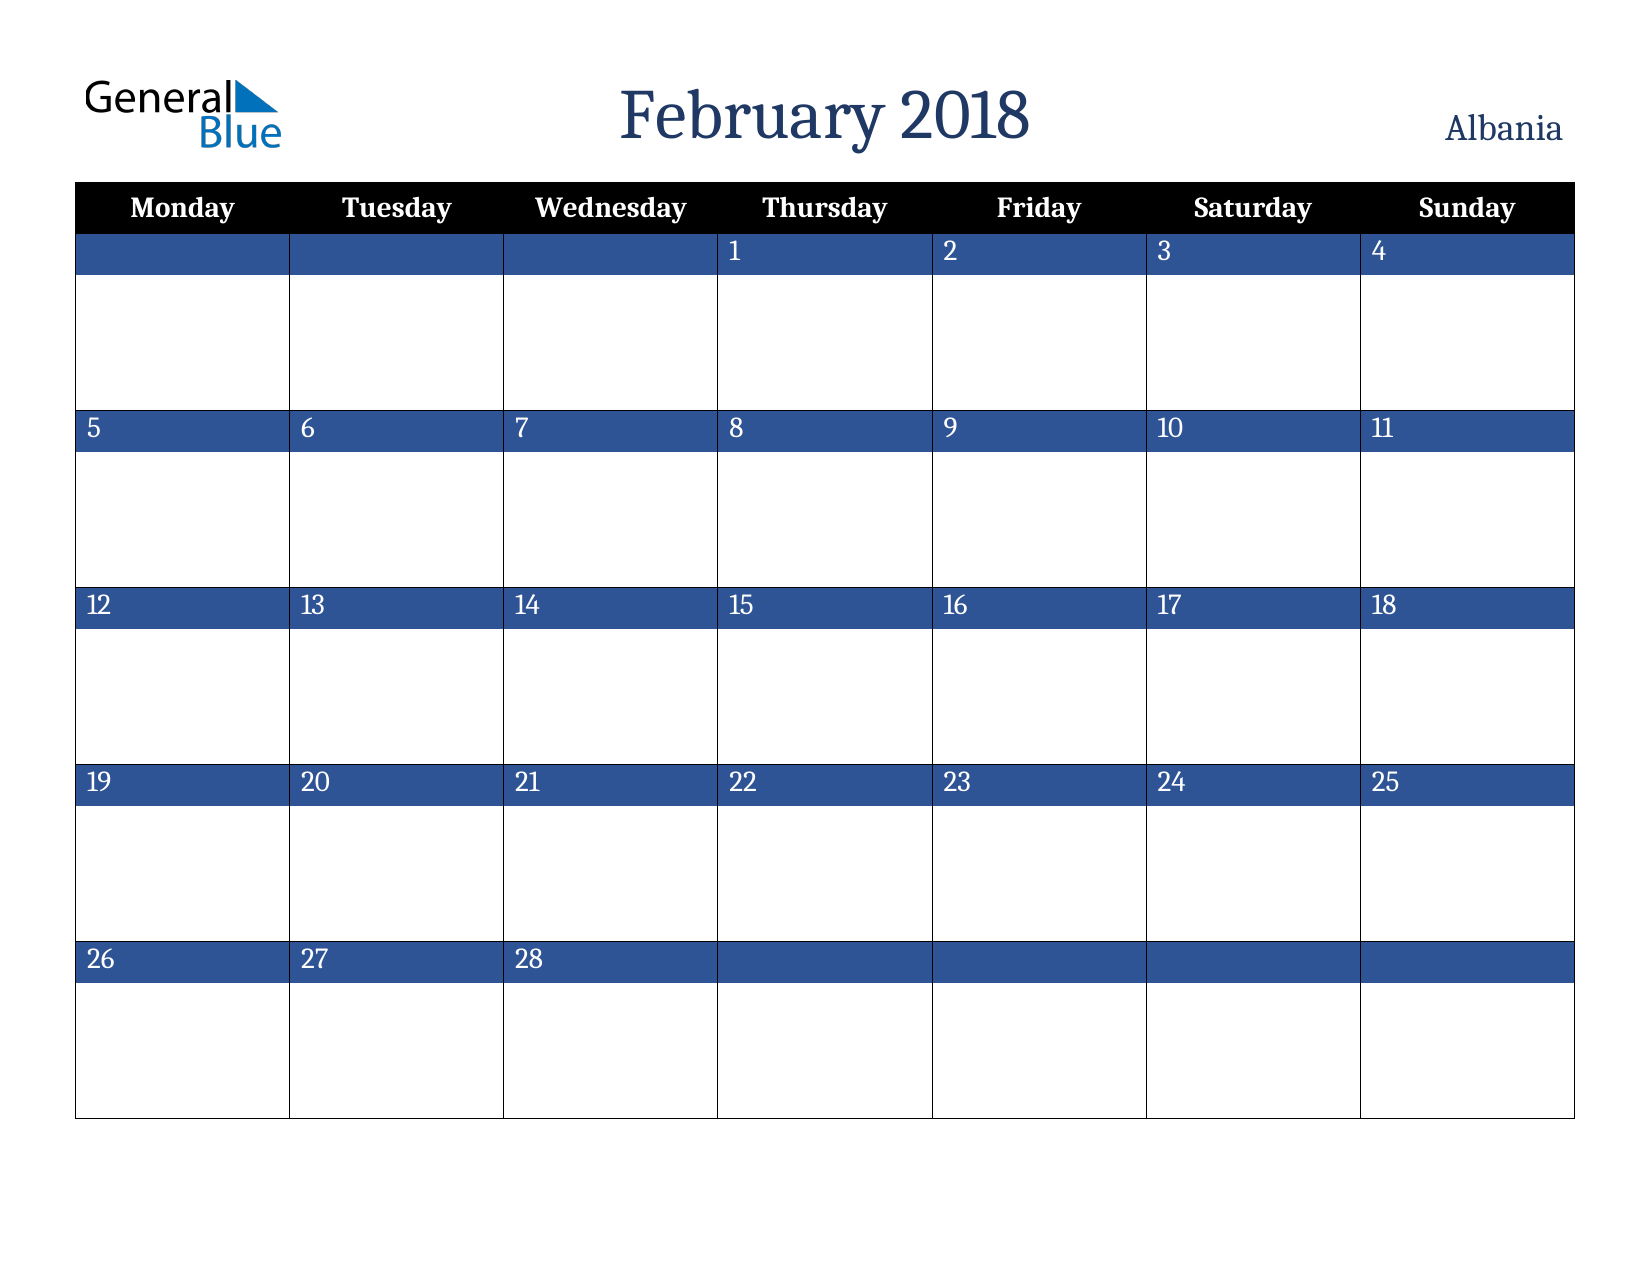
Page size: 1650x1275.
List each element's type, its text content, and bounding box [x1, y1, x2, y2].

table_cell [76, 452, 289, 587]
table_cell [933, 942, 1146, 983]
table_cell [290, 983, 503, 1118]
table_cell 20 [290, 765, 503, 806]
table_cell Friday [933, 183, 1146, 233]
table_cell [1147, 275, 1360, 410]
table_cell Monday [76, 183, 289, 233]
table_cell [1361, 275, 1574, 410]
table_cell [76, 806, 289, 941]
table_cell [76, 275, 289, 410]
table_cell Tuesday [290, 183, 503, 233]
table_cell Saturday [1147, 183, 1360, 233]
table_cell 4 [1361, 234, 1574, 275]
table_cell [718, 942, 932, 983]
table_cell 25 [1361, 765, 1574, 806]
table_cell [933, 275, 1146, 410]
table_cell [933, 452, 1146, 587]
table_cell [76, 234, 289, 275]
table_cell 24 [1147, 765, 1360, 806]
table_cell [290, 275, 503, 410]
table_cell 18 [1361, 588, 1574, 629]
table_cell [504, 629, 717, 764]
table_cell [1361, 942, 1574, 983]
table_cell 6 [290, 411, 503, 452]
table_cell [718, 983, 932, 1118]
table_header February 2018 [504, 75, 1146, 182]
table_cell Wednesday [504, 183, 717, 233]
picture [86, 80, 281, 148]
table_cell 1 [718, 234, 932, 275]
table_cell [290, 806, 503, 941]
table_cell [504, 452, 717, 587]
table_cell 23 [933, 765, 1146, 806]
table_cell 16 [933, 588, 1146, 629]
table_cell 14 [504, 588, 717, 629]
table_cell 21 [504, 765, 717, 806]
table_cell 3 [1147, 234, 1360, 275]
table_cell [933, 629, 1146, 764]
table_cell [290, 452, 503, 587]
table_cell 9 [933, 411, 1146, 452]
table_cell [933, 983, 1146, 1118]
table_cell 5 [76, 411, 289, 452]
table_cell [290, 234, 503, 275]
table_cell 8 [718, 411, 932, 452]
table_cell [933, 806, 1146, 941]
table_cell 17 [1147, 588, 1360, 629]
table_cell [1147, 983, 1360, 1118]
table_cell [1361, 806, 1574, 941]
table_cell [290, 629, 503, 764]
table_cell [504, 983, 717, 1118]
table_cell [504, 806, 717, 941]
table_cell [718, 275, 932, 410]
table_cell [1361, 629, 1574, 764]
table_cell [1147, 942, 1360, 983]
table_cell [1361, 983, 1574, 1118]
table_header Albania [1146, 75, 1574, 182]
table_cell 28 [504, 942, 717, 983]
table_cell 12 [76, 588, 289, 629]
table_cell Thursday [718, 183, 932, 233]
table_cell 13 [290, 588, 503, 629]
table_cell [1147, 452, 1360, 587]
table_cell [76, 629, 289, 764]
table_cell 22 [718, 765, 932, 806]
table_cell 27 [290, 942, 503, 983]
table_cell [1147, 629, 1360, 764]
table_cell 15 [718, 588, 932, 629]
table_cell Sunday [1361, 183, 1574, 233]
table_cell 10 [1147, 411, 1360, 452]
table_cell [76, 983, 289, 1118]
table_cell 2 [933, 234, 1146, 275]
table_cell [504, 275, 717, 410]
table_header [76, 75, 503, 182]
table_cell [718, 629, 932, 764]
table_cell 19 [76, 765, 289, 806]
table_cell [504, 234, 717, 275]
table_cell 26 [76, 942, 289, 983]
table_cell [1147, 806, 1360, 941]
table_cell 11 [1361, 411, 1574, 452]
table_cell 7 [504, 411, 717, 452]
table_cell [1361, 452, 1574, 587]
table_cell [718, 452, 932, 587]
table_cell [718, 806, 932, 941]
